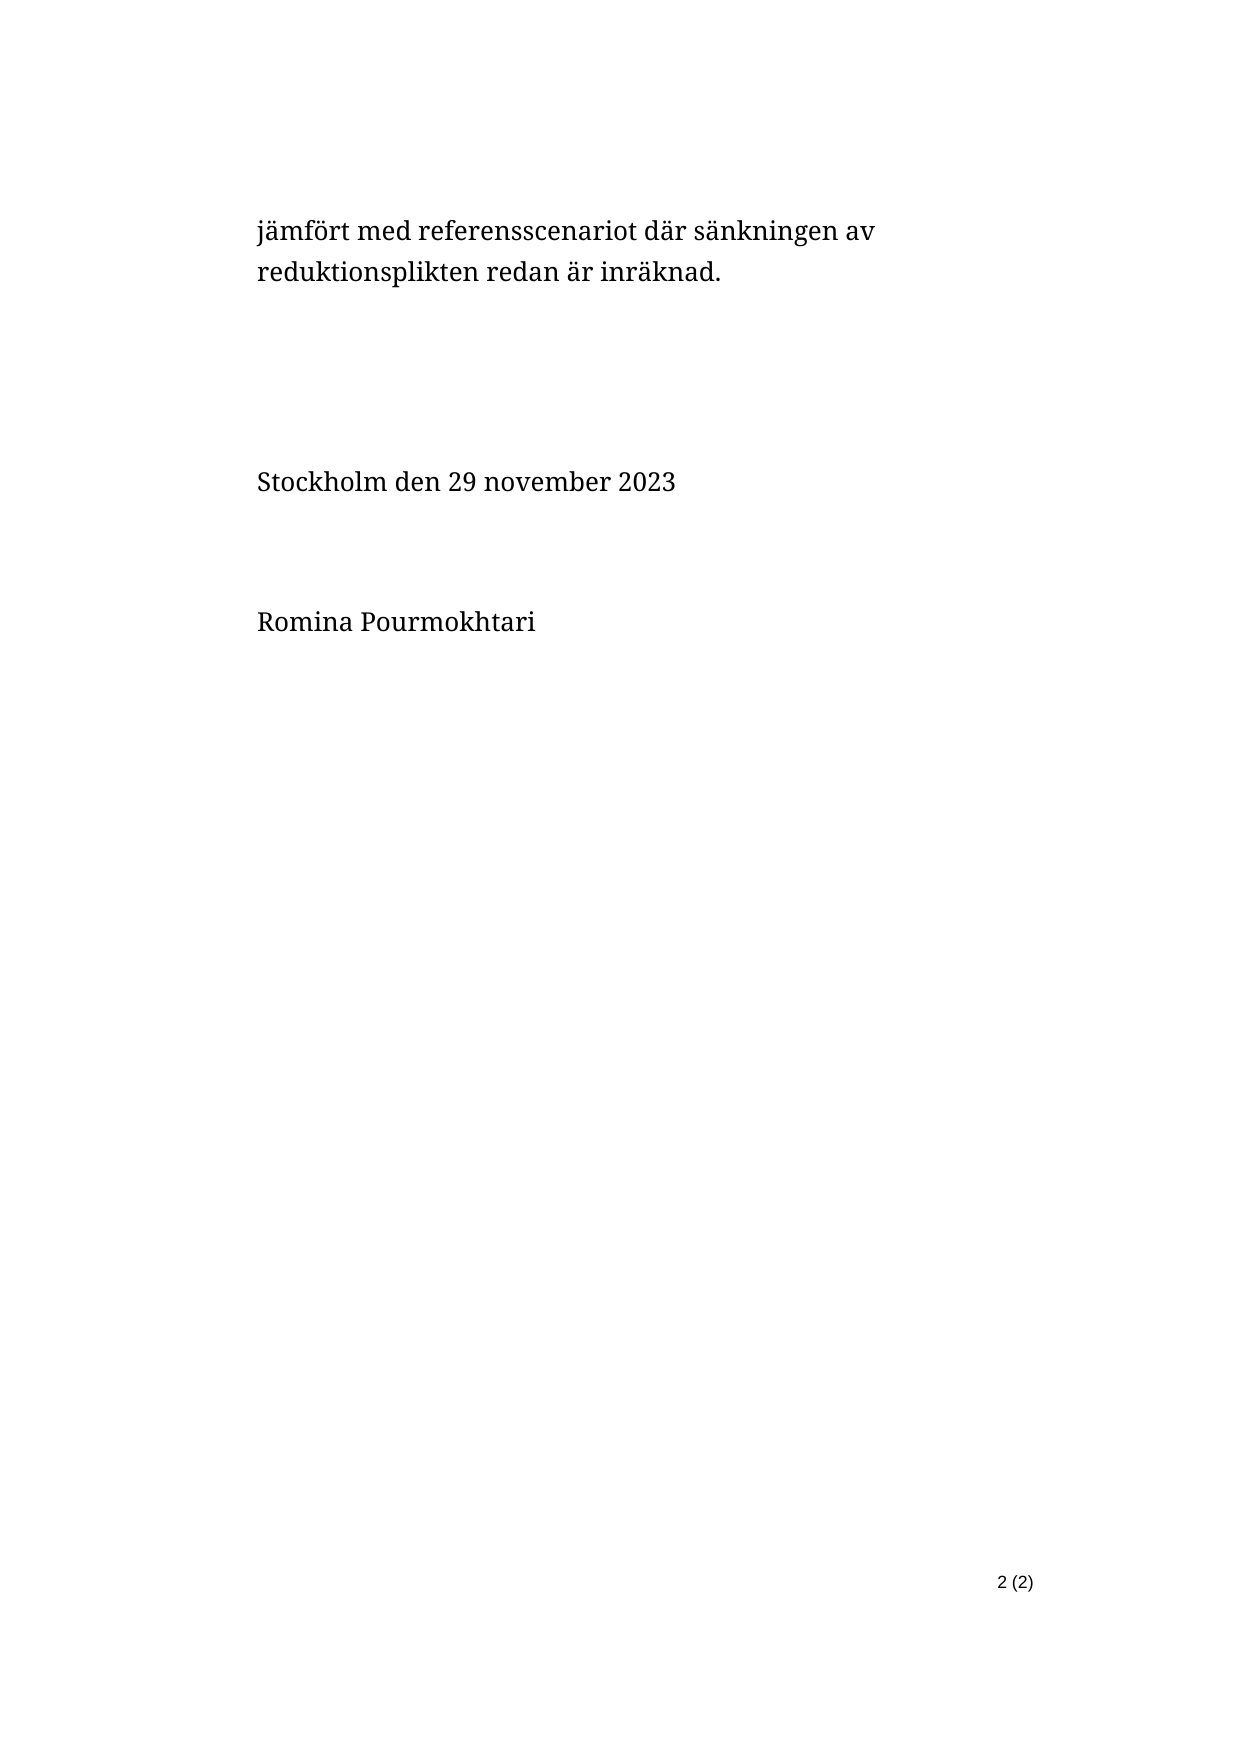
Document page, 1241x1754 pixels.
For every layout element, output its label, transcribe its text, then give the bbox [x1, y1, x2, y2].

text Romina Pourmokhtari [257, 603, 1033, 639]
text Stockholm den 29 november 2023 [257, 463, 1033, 499]
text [257, 213, 1033, 289]
